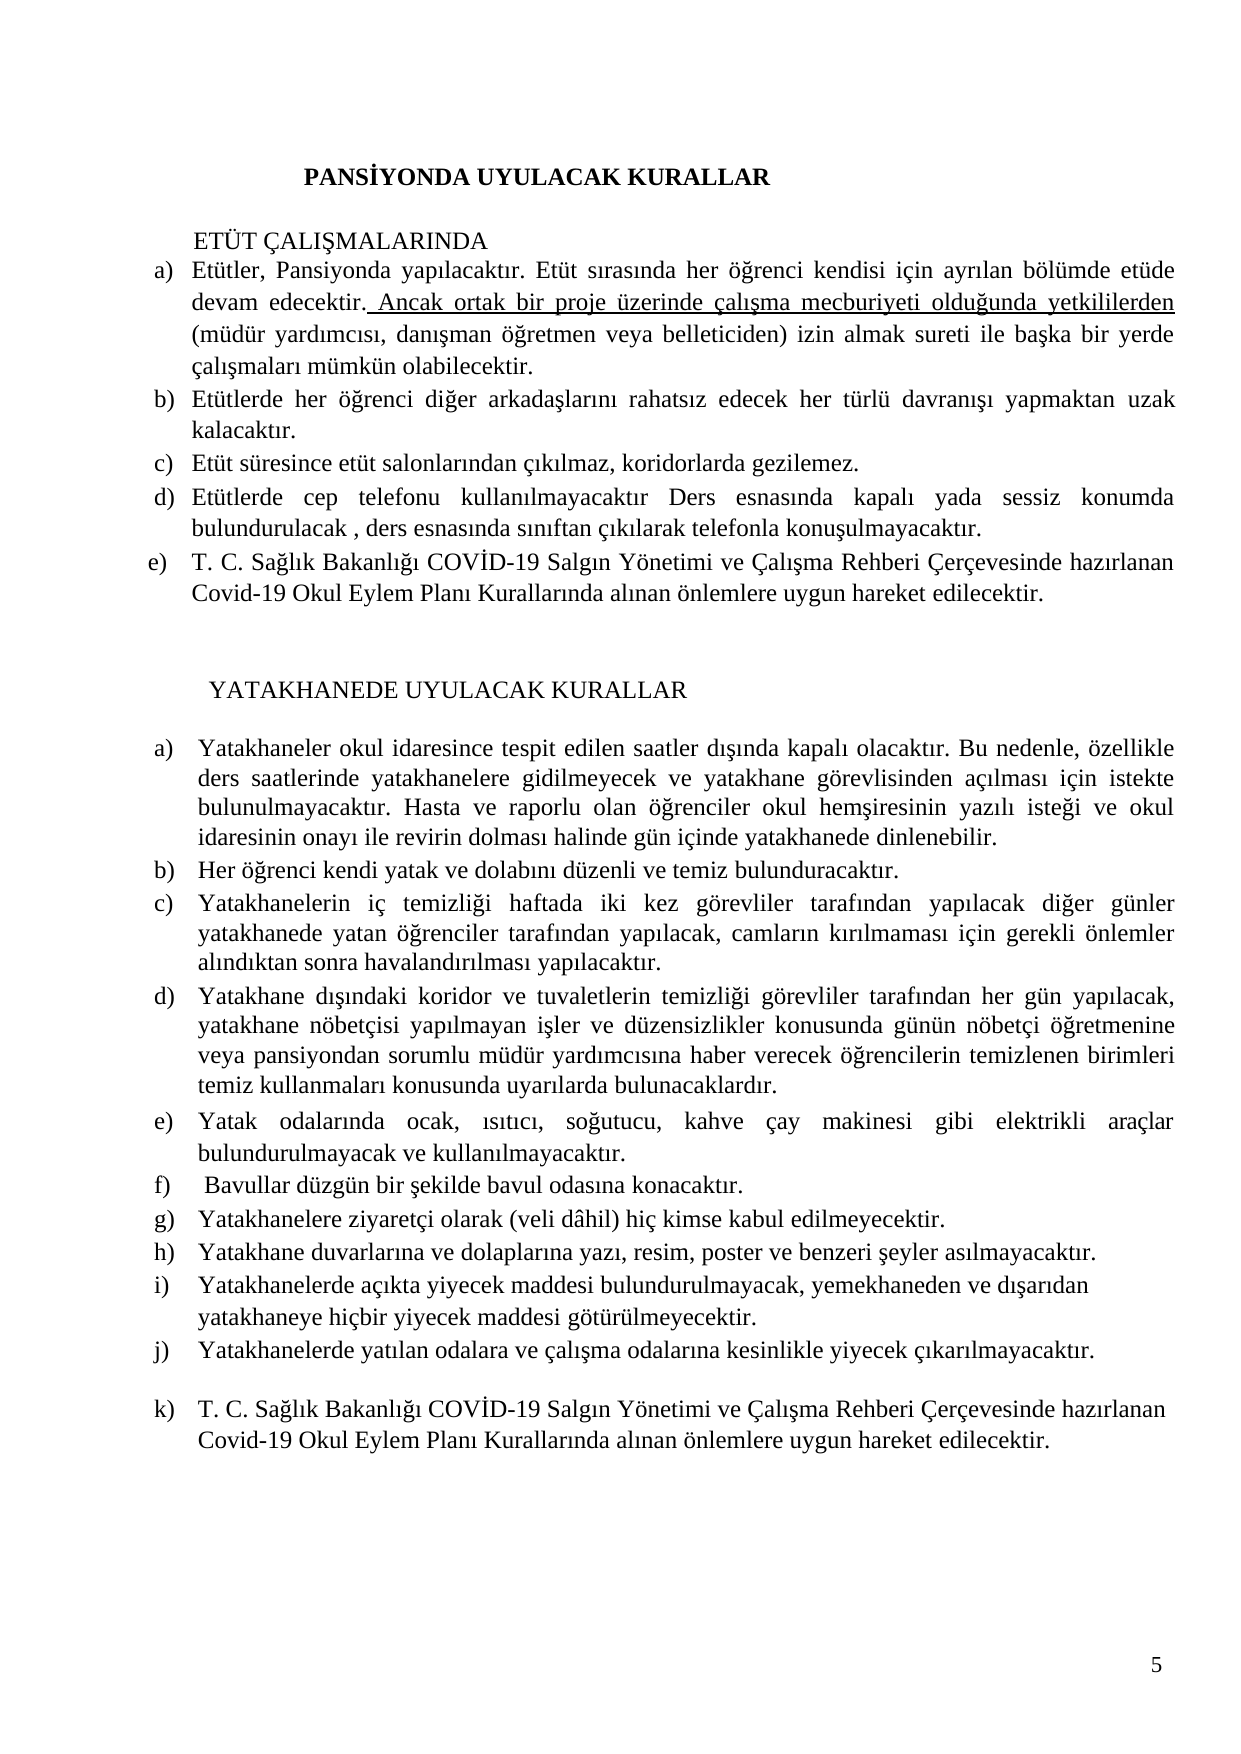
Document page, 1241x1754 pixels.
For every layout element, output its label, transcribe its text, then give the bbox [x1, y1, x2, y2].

list Yatakhanelerin iç temizliği haftada iki kez görevliler tarafından yapılacak diğer günler yatakhanede yatan öğrenciler tarafından yapılacak, camların kırılmaması için gerekli önlemler alındıktan sonra havalandırılması yapılacaktır. [154, 888, 1176, 976]
subtitle PANSİYONDA UYULACAK KURALLAR [122, 162, 1026, 190]
list Etütler, Pansiyonda yapılacaktır. Etüt sırasında her öğrenci kendisi için ayrılan bölümde etüde devam edecektir. Ancak ortak bir proje üzerinde çalışma mecburiyeti olduğunda yetkililerden (müdür yardımcısı, danışman öğretmen veya belleticiden) izin almak sureti ile başka bir yerde çalışmaları mümkün olabilecektir. [154, 255, 1176, 380]
list Yatakhanelerde yatılan odalara ve çalışma odalarına kesinlikle yiyecek çıkarılmayacaktır. [154, 1336, 1226, 1364]
list Yatakhanelerde açıkta yiyecek maddesi bulundurulmayacak, yemekhaneden ve dışarıdan yatakhaneye hiçbir yiyecek maddesi götürülmeyecektir. [154, 1271, 1175, 1331]
list Yatakhaneler okul idaresince tespit edilen saatler dışında kapalı olacaktır. Bu nedenle, özellikle ders saatlerinde yatakhanelere gidilmeyecek ve yatakhane görevlisinden açılması için istekte bulunulmayacaktır. Hasta ve raporlu olan öğrenciler okul hemşiresinin yazılı isteği ve okul idaresinin onayı ile revirin dolması halinde gün içinde yatakhanede dinlenebilir. [154, 733, 1175, 851]
list Her öğrenci kendi yatak ve dolabını düzenli ve temiz bulunduracaktır. [154, 855, 1226, 883]
text YATAKHANEDE UYULACAK KURALLAR [2, 676, 1226, 705]
list T. C. Sağlık Bakanlığı COVİD-19 Salgın Yönetimi ve Çalışma Rehberi Çerçevesinde hazırlanan Covid-19 Okul Eylem Planı Kurallarında alınan önlemlere uygun hareket edilecektir. [154, 1394, 1175, 1454]
list Etütlerde her öğrenci diğer arkadaşlarını rahatsız edecek her türlü davranışı yapmaktan uzak kalacaktır. [154, 384, 1175, 444]
list Etüt süresince etüt salonlarından çıkılmaz, koridorlarda gezilemez. [154, 448, 1226, 477]
list Etütlerde cep telefonu kullanılmayacaktır Ders esnasında kapalı yada sessiz konumda bulundurulacak , ders esnasında sınıftan çıkılarak telefonla konuşulmayacaktır. [154, 482, 1176, 542]
list Yatak odalarında ocak, ısıtıcı, soğutucu, kahve çay makinesi gibi elektrikli araçlar bulundurulmayacak ve kullanılmayacaktır. [154, 1106, 1176, 1166]
list Bavullar düzgün bir şekilde bavul odasına konacaktır. [154, 1171, 1226, 1199]
list Yatakhane dışındaki koridor ve tuvaletlerin temizliği görevliler tarafından her gün yapılacak, yatakhane nöbetçisi yapılmayan işler ve düzensizlikler konusunda günün nöbetçi öğretmenine veya pansiyondan sorumlu müdür yardımcısına haber verecek öğrencilerin temizlenen birimleri temiz kullanmaları konusunda uyarılarda bulunacaklardır. [154, 981, 1176, 1098]
list Yatakhane duvarlarına ve dolaplarına yazı, resim, poster ve benzeri şeyler asılmayacaktır. [154, 1237, 1226, 1266]
text ETÜT ÇALIŞMALARINDA [118, 226, 1226, 255]
list Yatakhanelere ziyaretçi olarak (veli dâhil) hiç kimse kabul edilmeyecektir. [154, 1204, 1226, 1233]
list T. C. Sağlık Bakanlığı COVİD-19 Salgın Yönetimi ve Çalışma Rehberi Çerçevesinde hazırlanan Covid-19 Okul Eylem Planı Kurallarında alınan önlemlere uygun hareket edilecektir. [148, 547, 1175, 607]
